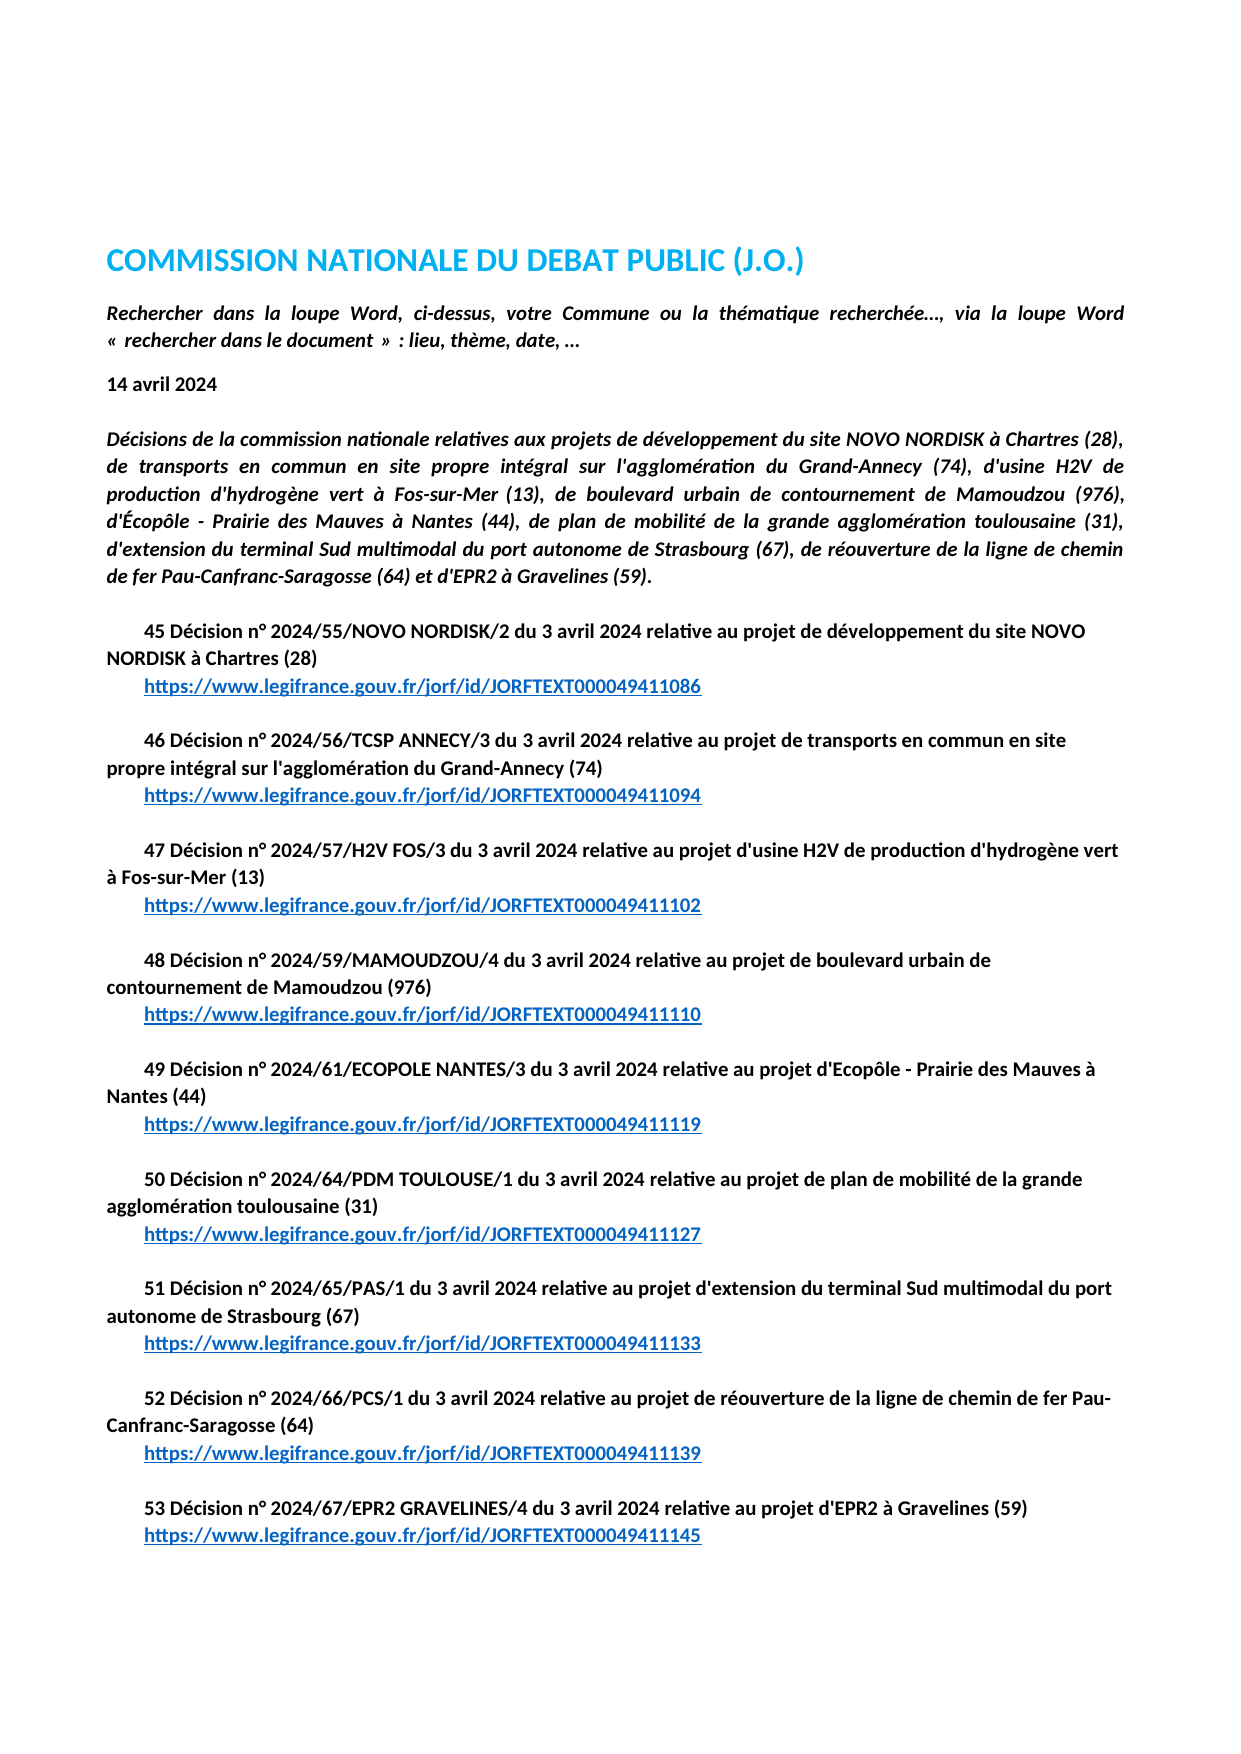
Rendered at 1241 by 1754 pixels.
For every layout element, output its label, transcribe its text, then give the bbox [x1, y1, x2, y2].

text Décisions de la commission nationale relatives aux projets de développement du site NOVO NORDISK à Chartres (28), de transports en commun en site propre intégral sur l'agglomération du Grand-Annecy (74), d'usine H2V de production d'hydrogène vert à Fos-sur-Mer (13), de boulevard urbain de contournement de Mamoudzou (976), d'Écopôle - Prairie des Mauves à Nantes (44), de plan de mobilité de la grande agglomération toulousaine (31), d'extension du terminal Sud multimodal du port autonome de Strasbourg (67), de réouverture de la ligne de chemin de fer Pau-Canfranc-Saragosse (64) et d'EPR2 à Gravelines (59). [106, 399, 1128, 589]
text 45 Décision n° 2024/55/NOVO NORDISK/2 du 3 avril 2024 relative au projet de développement du site NOVO NORDISK à Chartres (28) https://www.legifrance.gouv.fr/jorf/id/JORFTEXT000049411086 46 Décision n° 2024/56/TCSP ANNECY/3 du 3 avril 2024 relative au projet de transports en commun en site propre intégral sur l'agglomération du Grand-Annecy (74) https://www.legifrance.gouv.fr/jorf/id/JORFTEXT000049411094 47 Décision n° 2024/57/H2V FOS/3 du 3 avril 2024 relative au projet d'usine H2V de production d'hydrogène vert à Fos-sur-Mer (13) https://www.legifrance.gouv.fr/jorf/id/JORFTEXT000049411102 48 Décision n° 2024/59/MAMOUDZOU/4 du 3 avril 2024 relative au projet de boulevard urbain de contournement de Mamoudzou (976) https://www.legifrance.gouv.fr/jorf/id/JORFTEXT000049411110 49 Décision n° 2024/61/ECOPOLE NANTES/3 du 3 avril 2024 relative au projet d'Ecopôle - Prairie des Mauves à Nantes (44) https://www.legifrance.gouv.fr/jorf/id/JORFTEXT000049411119 50 Décision n° 2024/64/PDM TOULOUSE/1 du 3 avril 2024 relative au projet de plan de mobilité de la grande agglomération toulousaine (31) https://www.legifrance.gouv.fr/jorf/id/JORFTEXT000049411127 51 Décision n° 2024/65/PAS/1 du 3 avril 2024 relative au projet d'extension du terminal Sud multimodal du port autonome de Strasbourg (67) https://www.legifrance.gouv.fr/jorf/id/JORFTEXT000049411133 52 Décision n° 2024/66/PCS/1 du 3 avril 2024 relative au projet de réouverture de la ligne de chemin de fer Pau-Canfranc-Saragosse (64) https://www.legifrance.gouv.fr/jorf/id/JORFTEXT000049411139 53 Décision n° 2024/67/EPR2 GRAVELINES/4 du 3 avril 2024 relative au projet d'EPR2 à Gravelines (59) https://www.legifrance.gouv.fr/jorf/id/JORFTEXT000049411145 [106, 591, 1128, 1547]
text COMMISSION NATIONALE DU DEBAT PUBLIC (J.O.) [106, 239, 1128, 280]
text 14 avril 2024 [106, 371, 1128, 397]
text Rechercher dans la loupe Word, ci-dessus, votre Commune ou la thématique recherchée…, via la loupe Word « rechercher dans le document » : lieu, thème, date, … [106, 300, 1128, 353]
